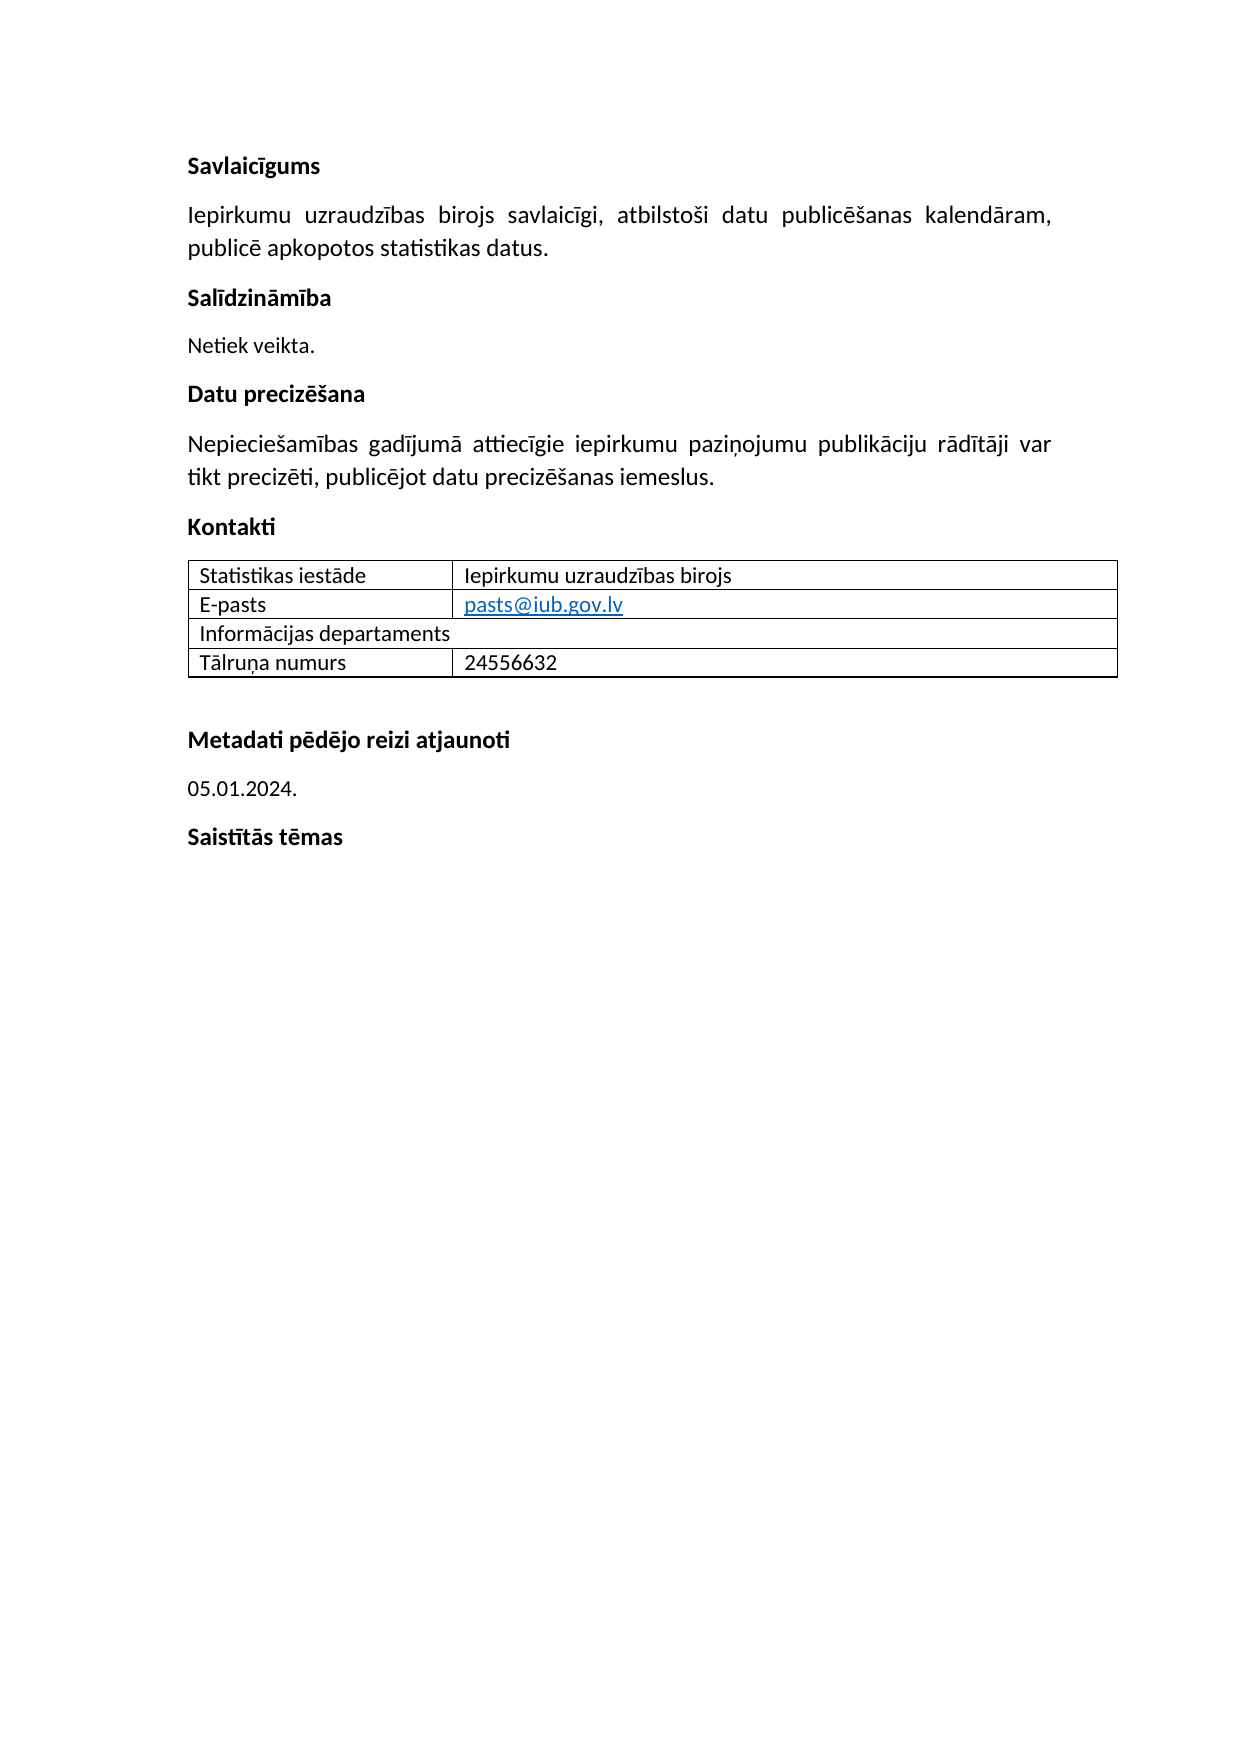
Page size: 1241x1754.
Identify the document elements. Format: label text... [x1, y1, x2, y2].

text Netiek veikta. [187, 332, 1053, 360]
table_cell pasts@iub.gov.lv [453, 590, 1117, 618]
text Kontakti [187, 511, 1053, 541]
table_cell Tālruņa numurs [189, 649, 452, 676]
table_cell E-pasts [189, 590, 452, 618]
table_header Iepirkumu uzraudzības birojs [453, 561, 1117, 589]
text Saistītās tēmas [187, 821, 1053, 851]
text 05.01.2024. [187, 774, 1053, 802]
text Iepirkumu uzraudzības birojs savlaicīgi, atbilstoši datu publicēšanas kalendāram, publicē apkopotos statistikas datus. [187, 199, 1053, 263]
table_cell 24556632 [453, 649, 1117, 676]
text Metadati pēdējo reizi atjaunoti [187, 724, 1053, 755]
text Datu precizēšana [187, 378, 1053, 409]
table_cell Informācijas departaments [189, 619, 1117, 647]
text Nepieciešamības gadījumā attiecīgie iepirkumu paziņojumu publikāciju rādītāji var tikt precizēti, publicējot datu precizēšanas iemeslus. [187, 428, 1053, 492]
table_header Statistikas iestāde [189, 561, 452, 589]
text Savlaicīgums [187, 150, 1053, 181]
text Salīdzināmība [187, 282, 1053, 313]
